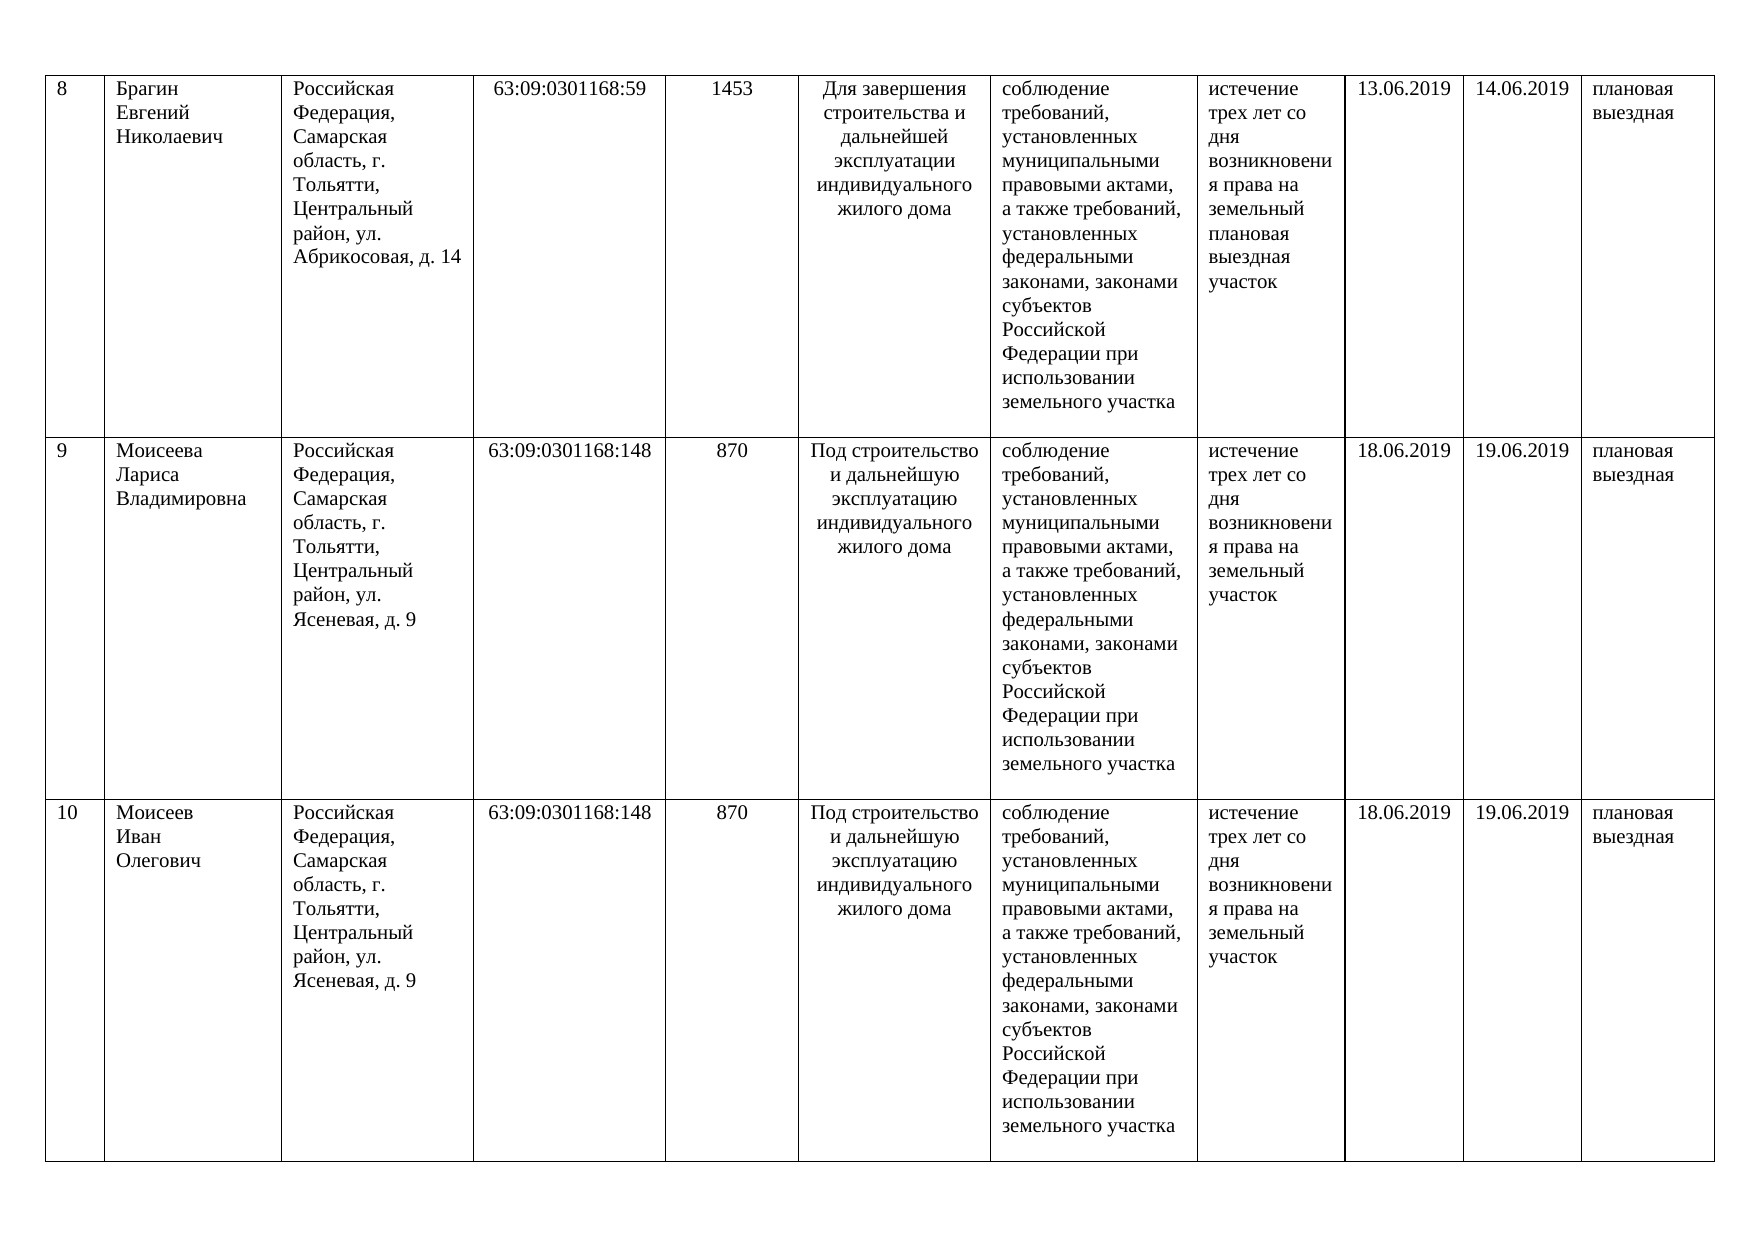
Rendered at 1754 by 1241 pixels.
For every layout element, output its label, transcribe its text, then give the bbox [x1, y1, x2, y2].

table_cell 870 [666, 800, 798, 1161]
table_cell 870 [666, 438, 798, 799]
table_cell Под строительство и дальнейшую эксплуатацию индивидуального жилого дома [799, 800, 990, 1161]
table_cell 10 [46, 800, 104, 1161]
table_cell 19.06.2019 [1464, 800, 1581, 1161]
table_cell Моисеев Иван Олегович [105, 800, 281, 1161]
table_cell Российская Федерация, Самарская область, г. Тольятти, Центральный район, ул. Ясеневая, д. 9 [282, 800, 473, 1161]
table_cell Для завершения строительства и дальнейшей эксплуатации индивидуального жилого дома [799, 76, 990, 437]
table_cell 8 [46, 76, 104, 437]
table_cell 1453 [666, 76, 798, 437]
table_cell 14.06.2019 [1464, 76, 1581, 437]
table_cell 13.06.2019 [1346, 76, 1463, 437]
table_cell плановая выездная [1582, 76, 1714, 437]
table_cell 18.06.2019 [1346, 800, 1463, 1161]
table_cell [991, 76, 1197, 437]
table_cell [1198, 800, 1344, 1161]
table_cell истечение трех лет со дня возникновения права на земельный участок [1198, 438, 1344, 799]
table_cell плановая выездная [1582, 438, 1714, 799]
table_cell 19.06.2019 [1464, 438, 1581, 799]
table_cell 9 [46, 438, 104, 799]
table_cell 63:09:0301168:148 [474, 438, 665, 799]
table_cell Под строительство и дальнейшую эксплуатацию индивидуального жилого дома [799, 438, 990, 799]
table_cell Российская Федерация, Самарская область, г. Тольятти, Центральный район, ул. Ясеневая, д. 9 [282, 438, 473, 799]
table_cell истечение трех лет со дня возникновения права на земельный плановая выездная участок [1198, 76, 1344, 437]
table_cell Российская Федерация, Самарская область, г. Тольятти, Центральный район, ул. Абрикосовая, д. 14 [282, 76, 473, 437]
table_cell Моисеева Лариса Владимировна [105, 438, 281, 799]
table_cell 63:09:0301168:148 [474, 800, 665, 1161]
table_cell плановая выездная [1582, 800, 1714, 1161]
table_cell Брагин Евгений Николаевич [105, 76, 281, 437]
table_cell 63:09:0301168:59 [474, 76, 665, 437]
table_cell 18.06.2019 [1346, 438, 1463, 799]
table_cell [991, 800, 1197, 1161]
